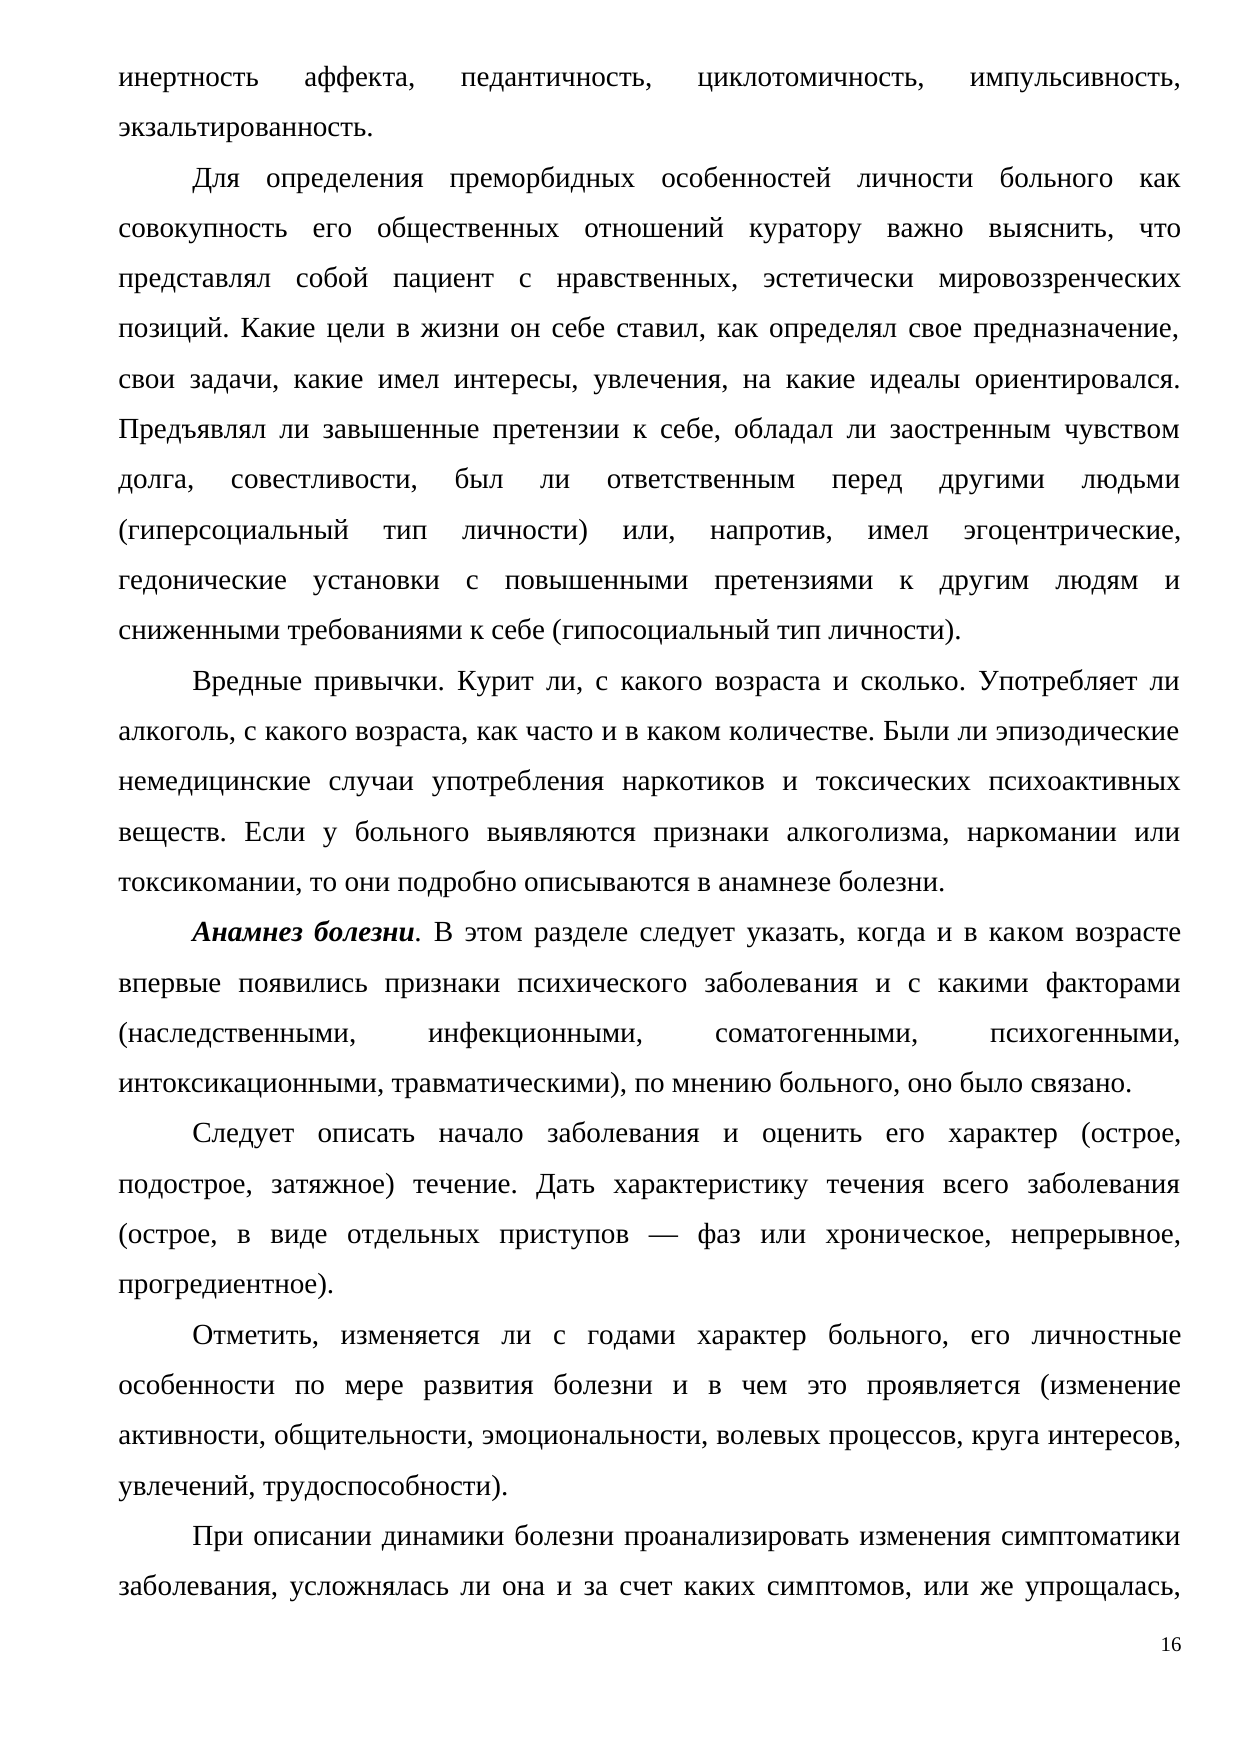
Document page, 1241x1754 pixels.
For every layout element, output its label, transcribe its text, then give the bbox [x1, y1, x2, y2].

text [118, 1518, 1181, 1602]
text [118, 59, 1181, 143]
text Для определения преморбидных особенностей личности больного как совокупность его общественных отношений куратору важно выяснить, что представлял собой пациент с нравственных, эстетически мировоззренческих позиций. Какие цели в жизни он себе ставил, как определял свое предназначение, свои задачи, какие имел интересы, увлечения, на какие идеалы ориентировался. Предъявлял ли завышенные претензии к себе, обладал ли заостренным чувством долга, совестливости, был ли ответственным перед другими людьми (гиперсоциальный тип личности) или, напротив, имел эгоцентрические, гедонические установки с повышенными претензиями к другим людям и сниженными требованиями к себе (гипосоциальный тип личности). [118, 160, 1181, 646]
text Анамнез болезни. В этом разделе следует указать, когда и в каком возрасте впервые появились признаки психического заболевания и с какими факторами (наследственными, инфекционными, соматогенными, психогенными, интоксикационными, травматическими), по мнению больного, оно было связано. [118, 914, 1181, 1099]
text Следует описать начало заболевания и оценить его характер (острое, подострое, затяжное) течение. Дать характеристику течения всего заболевания (острое, в виде отдельных приступов — фаз или хроническое, непрерывное, прогредиентное). [118, 1116, 1181, 1300]
text Вредные привычки. Курит ли, с какого возраста и сколько. Употребляет ли алкоголь, с какого возраста, как часто и в каком количестве. Были ли эпизодические немедицинские случаи употребления наркотиков и токсических психоактивных веществ. Если у больного выявляются признаки алкоголизма, наркомании или токсикомании, то они подробно описываются в анамнезе болезни. [118, 663, 1181, 898]
text Отметить, изменяется ли с годами характер больного, его личностные особенности по мере развития болезни и в чем это проявляется (изменение активности, общительности, эмоциональности, волевых процессов, круга интересов, увлечений, трудоспособности). [118, 1317, 1181, 1501]
